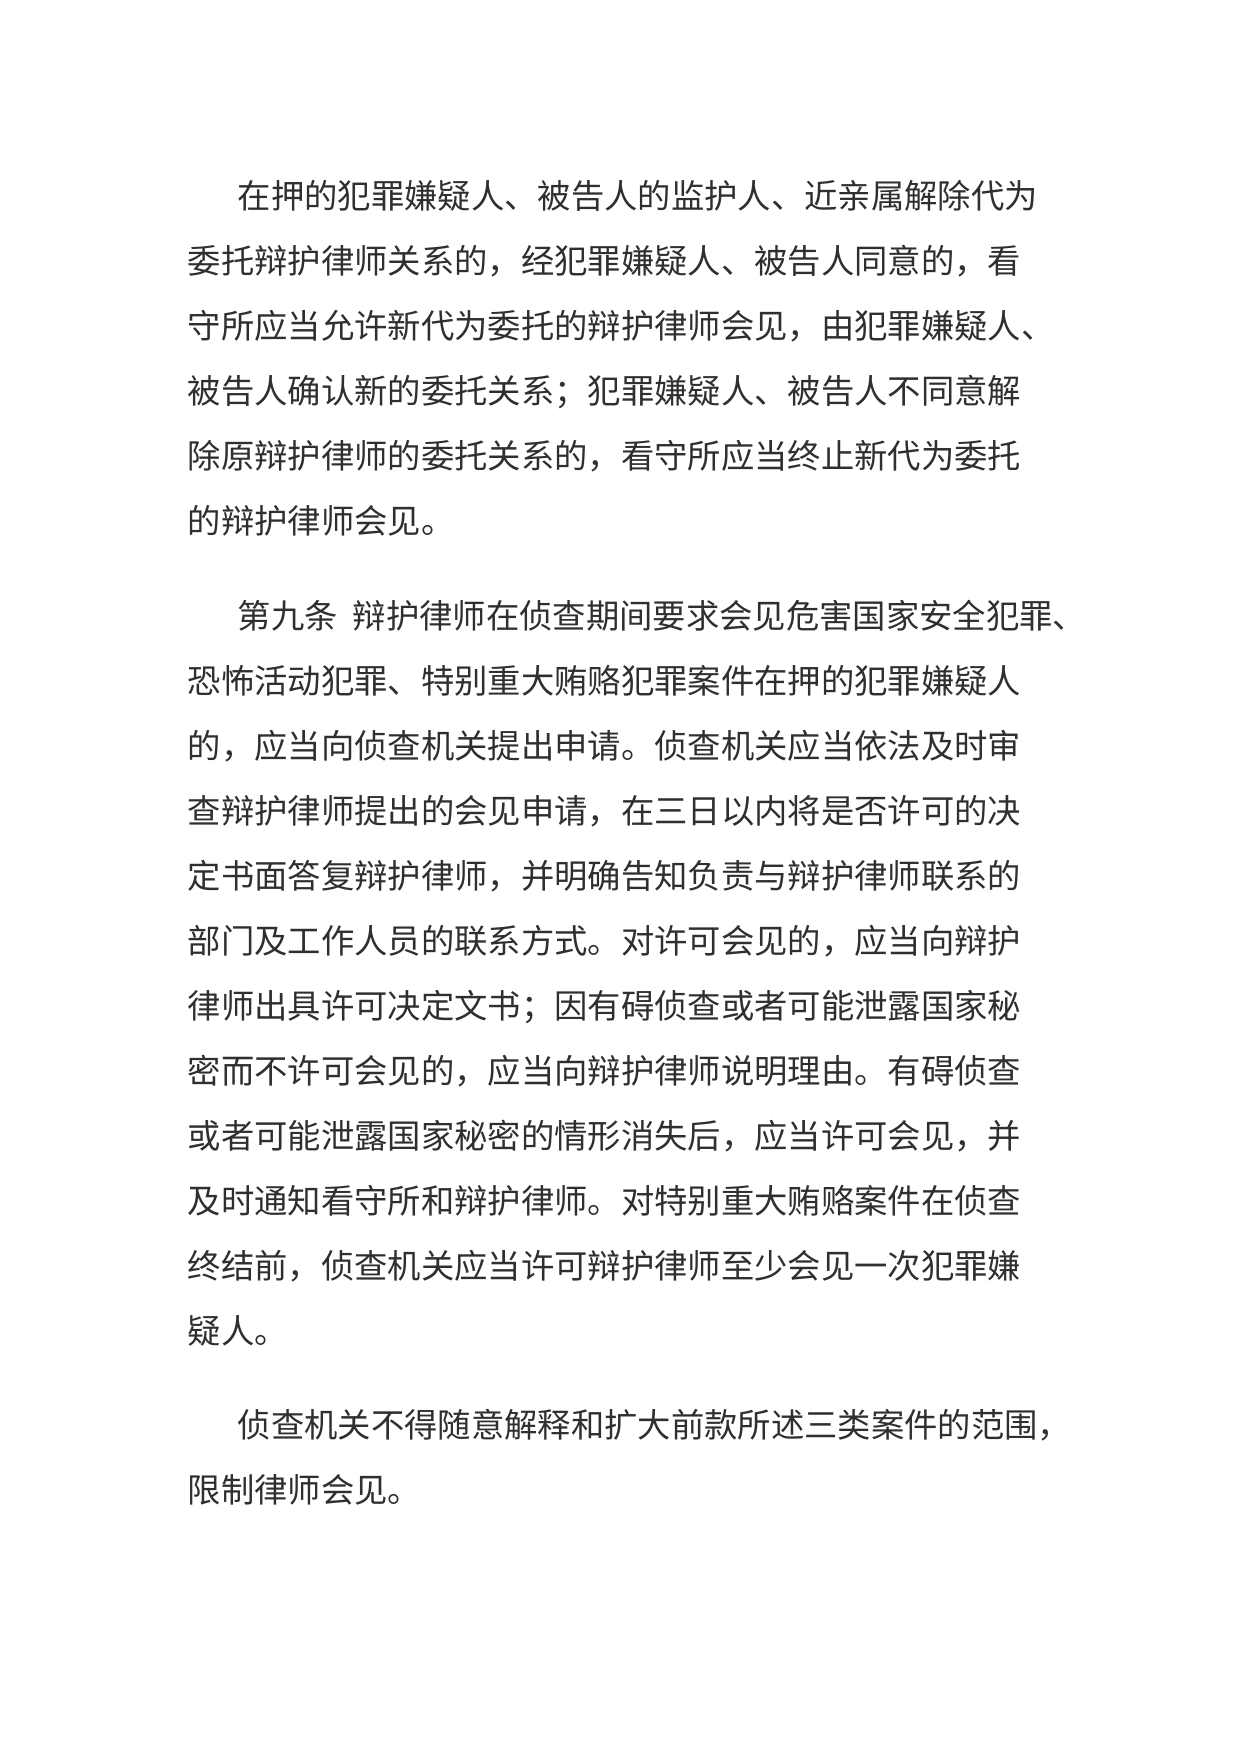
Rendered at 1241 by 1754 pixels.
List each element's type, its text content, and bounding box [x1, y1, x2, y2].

text 第九条 辩护律师在侦查期间要求会见危害国家安全犯罪、恐怖活动犯罪、特别重大贿赂犯罪案件在押的犯罪嫌疑人的，应当向侦查机关提出申请。侦查机关应当依法及时审查辩护律师提出的会见申请，在三日以内将是否许可的决定书面答复辩护律师，并明确告知负责与辩护律师联系的部门及工作人员的联系方式。对许可会见的，应当向辩护律师出具许可决定文书；因有碍侦查或者可能泄露国家秘密而不许可会见的，应当向辩护律师说明理由。有碍侦查或者可能泄露国家秘密的情形消失后，应当许可会见，并及时通知看守所和辩护律师。对特别重大贿赂案件在侦查终结前，侦查机关应当许可辩护律师至少会见一次犯罪嫌疑人。 [187, 581, 1053, 1361]
text 在押的犯罪嫌疑人、被告人的监护人、近亲属解除代为委托辩护律师关系的，经犯罪嫌疑人、被告人同意的，看守所应当允许新代为委托的辩护律师会见，由犯罪嫌疑人、被告人确认新的委托关系；犯罪嫌疑人、被告人不同意解除原辩护律师的委托关系的，看守所应当终止新代为委托的辩护律师会见。 [187, 162, 1053, 552]
text 侦查机关不得随意解释和扩大前款所述三类案件的范围，限制律师会见。 [187, 1390, 1053, 1520]
